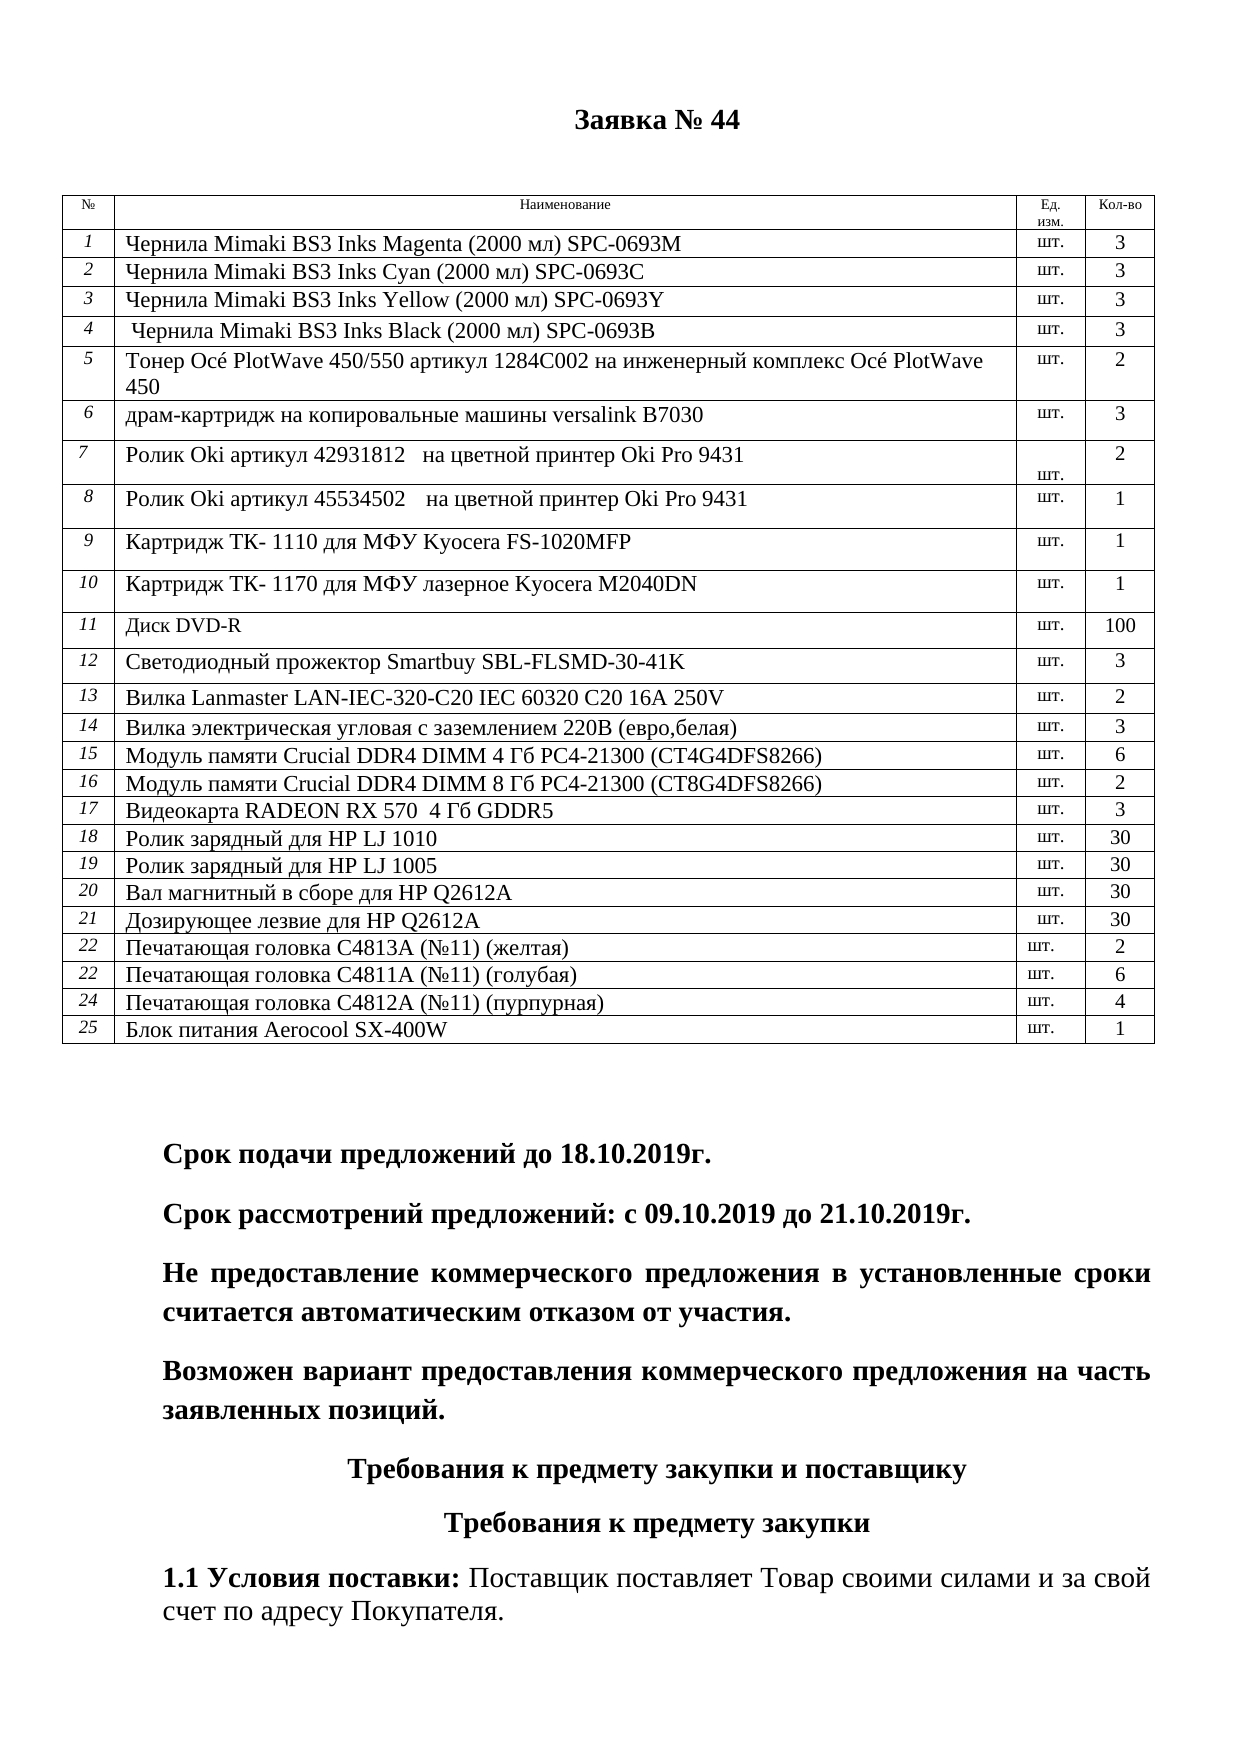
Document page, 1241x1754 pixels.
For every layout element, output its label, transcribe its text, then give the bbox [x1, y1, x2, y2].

table_cell 3 [1086, 714, 1154, 741]
table_cell 13 [63, 684, 114, 713]
table_cell 30 [1086, 825, 1154, 851]
table_cell 1 [1086, 1016, 1154, 1043]
table_cell шт. [1017, 571, 1085, 612]
table_cell 3 [1086, 649, 1154, 683]
table_cell 21 [63, 907, 114, 933]
table_cell Чернила Mimaki BS3 Inks Magenta (2000 мл) SPC-0693M [115, 230, 1016, 257]
table_cell 1 [1086, 571, 1154, 612]
table_cell 19 [63, 852, 114, 878]
table_cell шт. [1017, 825, 1085, 851]
table_cell шт. [1017, 684, 1085, 713]
table_cell 6 [1086, 742, 1154, 769]
table_cell шт. [1017, 879, 1085, 906]
table_cell 2 [63, 258, 114, 286]
table_cell 17 [63, 797, 114, 823]
table_cell 15 [63, 742, 114, 769]
table_cell Модуль памяти Crucial DDR4 DIMM 8 Гб PC4-21300 (CT8G4DFS8266) [115, 770, 1016, 796]
table_cell 3 [1086, 797, 1154, 823]
table_cell Ролик Oki артикул 45534502 на цветной принтер Oki Pro 9431 [115, 485, 1016, 527]
table_cell 30 [1086, 907, 1154, 933]
table_cell 1 [1086, 485, 1154, 527]
table_cell 16 [63, 770, 114, 796]
table_cell шт. [1017, 441, 1085, 484]
text Требования к предмету закупки и поставщику [162, 1451, 1152, 1485]
table_cell 1 [1086, 529, 1154, 569]
table_cell шт. [1017, 347, 1085, 400]
table_cell 3 [1086, 401, 1154, 440]
table_header Ед. изм. [1017, 196, 1085, 229]
table_cell шт. [1017, 770, 1085, 796]
table_cell 3 [1086, 317, 1154, 346]
table_cell 4 [1086, 989, 1154, 1015]
table_cell 2 [1086, 441, 1154, 484]
table_cell 14 [63, 714, 114, 741]
table_cell 18 [63, 825, 114, 851]
table_cell 5 [63, 347, 114, 400]
table_cell Печатающая головка C4812A (№11) (пурпурная) [115, 989, 1016, 1015]
table_cell 2 [1086, 934, 1154, 961]
table_cell шт. [1017, 649, 1085, 683]
table_cell Вал магнитный в сборе для HP Q2612A [115, 879, 1016, 906]
text 1.1 Условия поставки: Поставщик поставляет Товар своими силами и за свой счет по адресу Покупателя. [162, 1560, 1152, 1627]
table_cell 2 [1086, 347, 1154, 400]
table_cell 10 [63, 571, 114, 612]
table_cell Диск DVD-R [115, 613, 1016, 647]
table_cell Блок питания Aerocool SX-400W [115, 1016, 1016, 1043]
table_cell Печатающая головка C4813A (№11) (желтая) [115, 934, 1016, 961]
table_cell шт. [1017, 230, 1085, 257]
table_cell шт. [1017, 962, 1085, 988]
table_cell шт. [1017, 287, 1085, 316]
table_cell Картридж ТК- 1110 для МФУ Kyocera FS-1020MFP [115, 529, 1016, 569]
table_cell 9 [63, 529, 114, 569]
table_cell 3 [1086, 258, 1154, 286]
table_cell Дозирующее лезвие для НР Q2612A [115, 907, 1016, 933]
table_cell Печатающая головка C4811A (№11) (голубая) [115, 962, 1016, 988]
table_cell 6 [1086, 962, 1154, 988]
table_cell шт. [1017, 934, 1085, 961]
table_cell 100 [1086, 613, 1154, 647]
table_cell шт. [1017, 485, 1085, 527]
table_cell Ролик Oki артикул 42931812 на цветной принтер Oki Pro 9431 [115, 441, 1016, 484]
table_cell 3 [63, 287, 114, 316]
table_header № [63, 196, 114, 229]
table_cell шт. [1017, 989, 1085, 1015]
table_cell 8 [63, 485, 114, 527]
text Срок подачи предложений до 18.10.2019г. [162, 1137, 1152, 1170]
table_cell Вилка электрическая угловая с заземлением 220В (евро,белая) [115, 714, 1016, 741]
table_cell 7 [63, 441, 114, 484]
table_cell шт. [1017, 401, 1085, 440]
text Возможен вариант предоставления коммерческого предложения на часть заявленных позиций. [162, 1353, 1152, 1425]
table_cell Чернила Mimaki BS3 Inks Cyan (2000 мл) SPC-0693C [115, 258, 1016, 286]
table_cell Ролик зарядный для HP LJ 1005 [115, 852, 1016, 878]
table_cell 20 [63, 879, 114, 906]
table_cell 22 [63, 934, 114, 961]
table_cell 3 [1086, 230, 1154, 257]
table_cell шт. [1017, 797, 1085, 823]
table_cell 6 [63, 401, 114, 440]
table_cell Ролик зарядный для HP LJ 1010 [115, 825, 1016, 851]
table_cell шт. [1017, 1016, 1085, 1043]
table_cell 2 [1086, 770, 1154, 796]
text Заявка № 44 [162, 102, 1152, 135]
table_header Кол-во [1086, 196, 1154, 229]
table_cell шт. [1017, 258, 1085, 286]
table_cell шт. [1017, 907, 1085, 933]
table_cell Видеокарта RADEON RX 570 4 Гб GDDR5 [115, 797, 1016, 823]
text Требования к предмету закупки [162, 1506, 1152, 1539]
table_cell 24 [63, 989, 114, 1015]
table_cell Светодиодный прожектор Smartbuy SBL-FLSMD-30-41K [115, 649, 1016, 683]
table_cell Чернила Mimaki BS3 Inks Black (2000 мл) SPC-0693B [115, 317, 1016, 346]
table_cell 22 [63, 962, 114, 988]
table_cell 25 [63, 1016, 114, 1043]
text Срок рассмотрений предложений: c 09.10.2019 до 21.10.2019г. [162, 1196, 1152, 1229]
table_cell Чернила Mimaki BS3 Inks Yellow (2000 мл) SPC-0693Y [115, 287, 1016, 316]
table_cell Тонер Océ PlotWave 450/550 артикул 1284C002 на инженерный комплекс Océ PlotWave 450 [115, 347, 1016, 400]
table_cell шт. [1017, 613, 1085, 647]
table_cell 30 [1086, 879, 1154, 906]
table_cell шт. [1017, 529, 1085, 569]
table_cell шт. [1017, 852, 1085, 878]
table_cell 2 [1086, 684, 1154, 713]
table_cell 1 [63, 230, 114, 257]
table_cell Вилка Lanmaster LAN-IEC-320-C20 IEC 60320 C20 16A 250V [115, 684, 1016, 713]
table_cell 11 [63, 613, 114, 647]
table_cell шт. [1017, 742, 1085, 769]
text Не предоставление коммерческого предложения в установленные сроки считается автоматическим отказом от участия. [162, 1255, 1152, 1327]
table_cell шт. [1017, 714, 1085, 741]
table_cell шт. [1017, 317, 1085, 346]
table_header Наименование [115, 196, 1016, 229]
table_cell 3 [1086, 287, 1154, 316]
table_cell 30 [1086, 852, 1154, 878]
table_cell 4 [63, 317, 114, 346]
table_cell Картридж ТК- 1170 для МФУ лазерное Kyocera M2040DN [115, 571, 1016, 612]
table_cell драм-картридж на копировальные машины versalink B7030 [115, 401, 1016, 440]
table_cell Модуль памяти Crucial DDR4 DIMM 4 Гб PC4-21300 (CT4G4DFS8266) [115, 742, 1016, 769]
table_cell 12 [63, 649, 114, 683]
